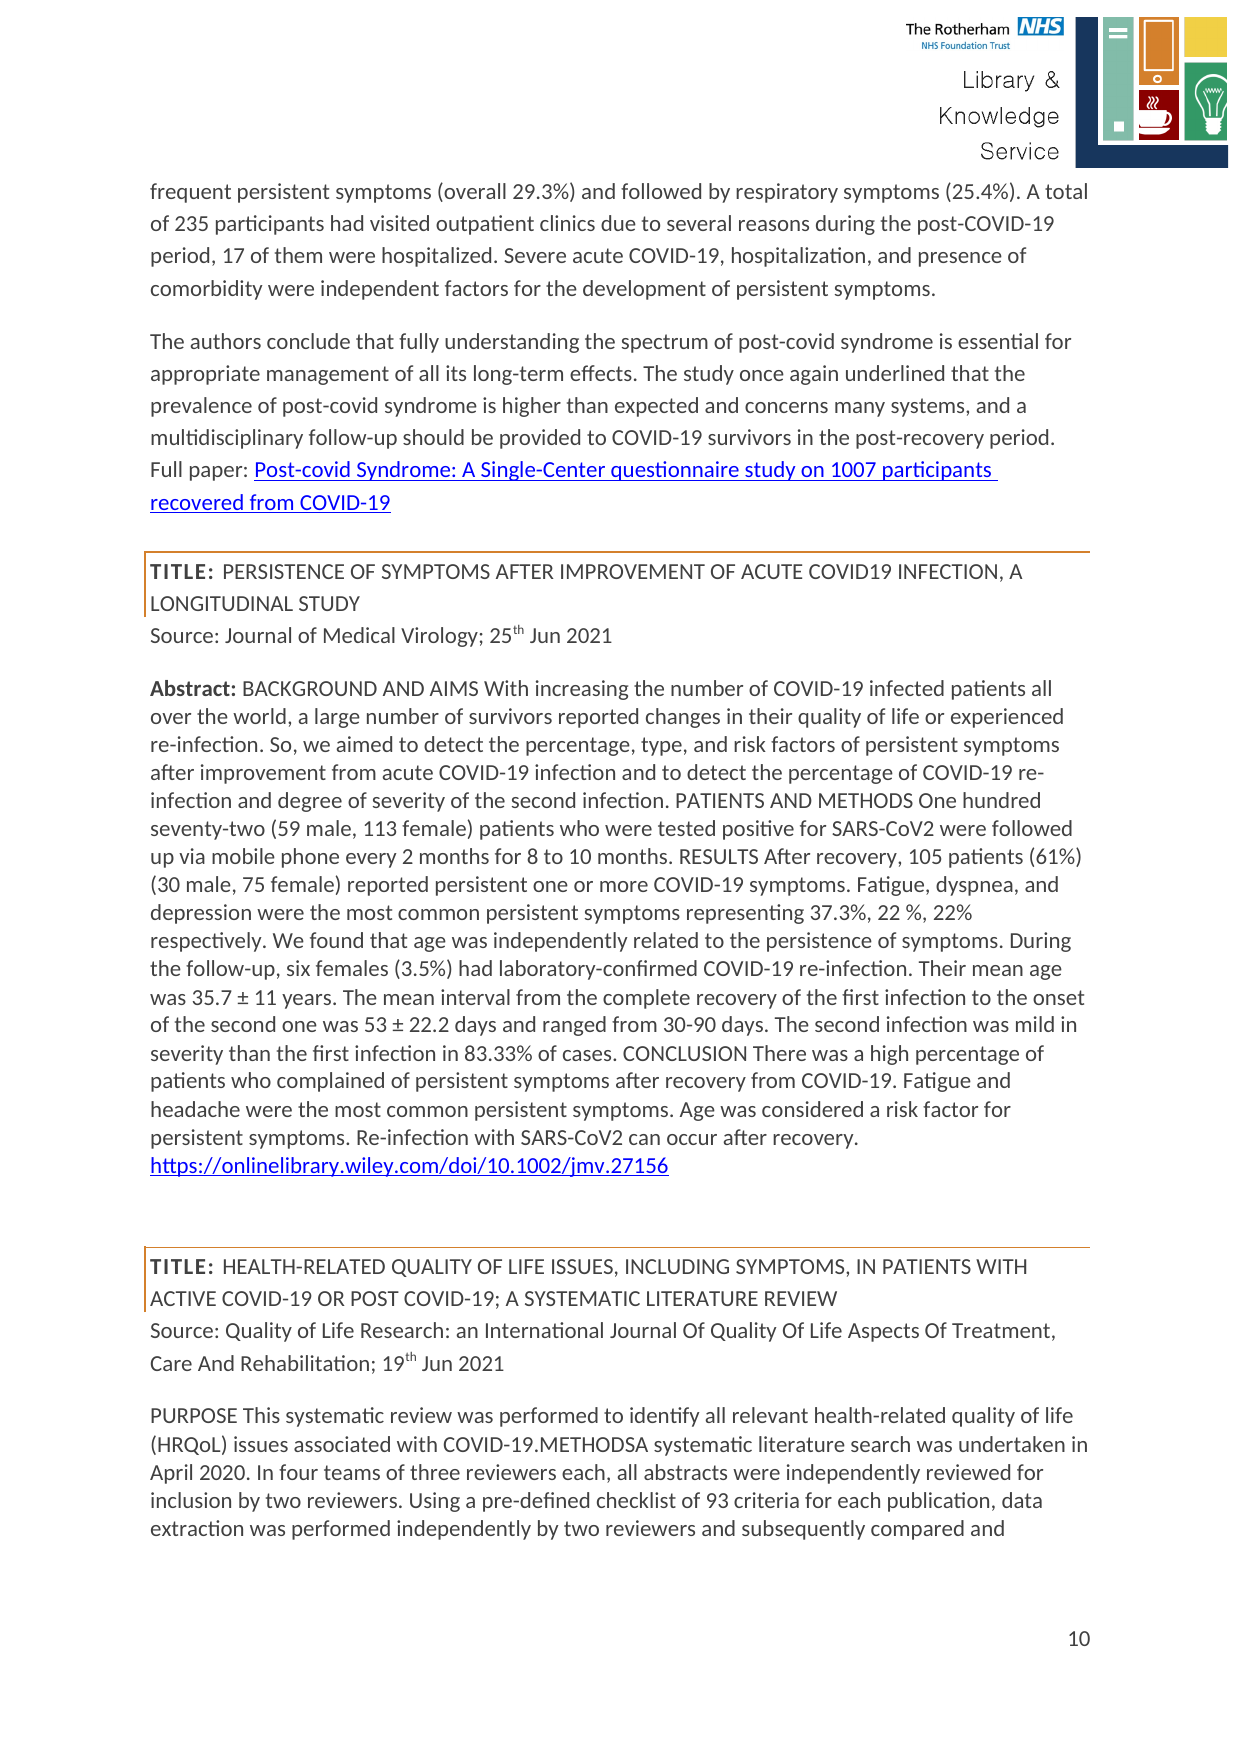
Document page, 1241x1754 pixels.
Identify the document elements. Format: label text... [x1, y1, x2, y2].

text Title: PERSISTENCE OF SYMPTOMS AFTER IMPROVEMENT OF ACUTE COVID19 INFECTION, A LONGITUDINAL STUDY [146, 553, 1090, 617]
text The authors conclude that fully understanding the spectrum of post-covid syndrome is essential for appropriate management of all its long-term effects. The study once again underlined that the prevalence of post-covid syndrome is higher than expected and concerns many systems, and a multidisciplinary follow-up should be provided to COVID-19 survivors in the post-recovery period. Full paper: Post-covid Syndrome: A Single-Center questionnaire study on 1007 participants recovered from COVID-19 [150, 327, 1090, 516]
text Source: Journal of Medical Virology; 25th Jun 2021 [150, 621, 1090, 649]
text Title: HEALTH-RELATED QUALITY OF LIFE ISSUES, INCLUDING SYMPTOMS, IN PATIENTS WITH ACTIVE COVID-19 OR POST COVID-19; A SYSTEMATIC LITERATURE REVIEW [146, 1248, 1090, 1312]
picture [902, 17, 1229, 177]
text Source: Quality of Life Research: an International Journal Of Quality Of Life Aspects Of Treatment, Care And Rehabilitation; 19th Jun 2021 [150, 1316, 1090, 1377]
text Abstract: BACKGROUND AND AIMS With increasing the number of COVID-19 infected patients all over the world, a large number of survivors reported changes in their quality of life or experienced re-infection. So, we aimed to detect the percentage, type, and risk factors of persistent symptoms after improvement from acute COVID-19 infection and to detect the percentage of COVID-19 re-infection and degree of severity of the second infection. PATIENTS AND METHODS One hundred seventy-two (59 male, 113 female) patients who were tested positive for SARS-CoV2 were followed up via mobile phone every 2 months for 8 to 10 months. RESULTS After recovery, 105 patients (61%) (30 male, 75 female) reported persistent one or more COVID-19 symptoms. Fatigue, dyspnea, and depression were the most common persistent symptoms representing 37.3%, 22 %, 22% respectively. We found that age was independently related to the persistence of symptoms. During the follow-up, six females (3.5%) had laboratory-confirmed COVID-19 re-infection. Their mean age was 35.7 ± 11 years. The mean interval from the complete recovery of the first infection to the onset of the second one was 53 ± 22.2 days and ranged from 30-90 days. The second infection was mild in severity than the first infection in 83.33% of cases. CONCLUSION There was a high percentage of patients who complained of persistent symptoms after recovery from COVID-19. Fatigue and headache were the most common persistent symptoms. Age was considered a risk factor for persistent symptoms. Re-infection with SARS-CoV2 can occur after recovery. https://onlinelibrary.wiley.com/doi/10.1002/jmv.27156 [150, 674, 1090, 1179]
